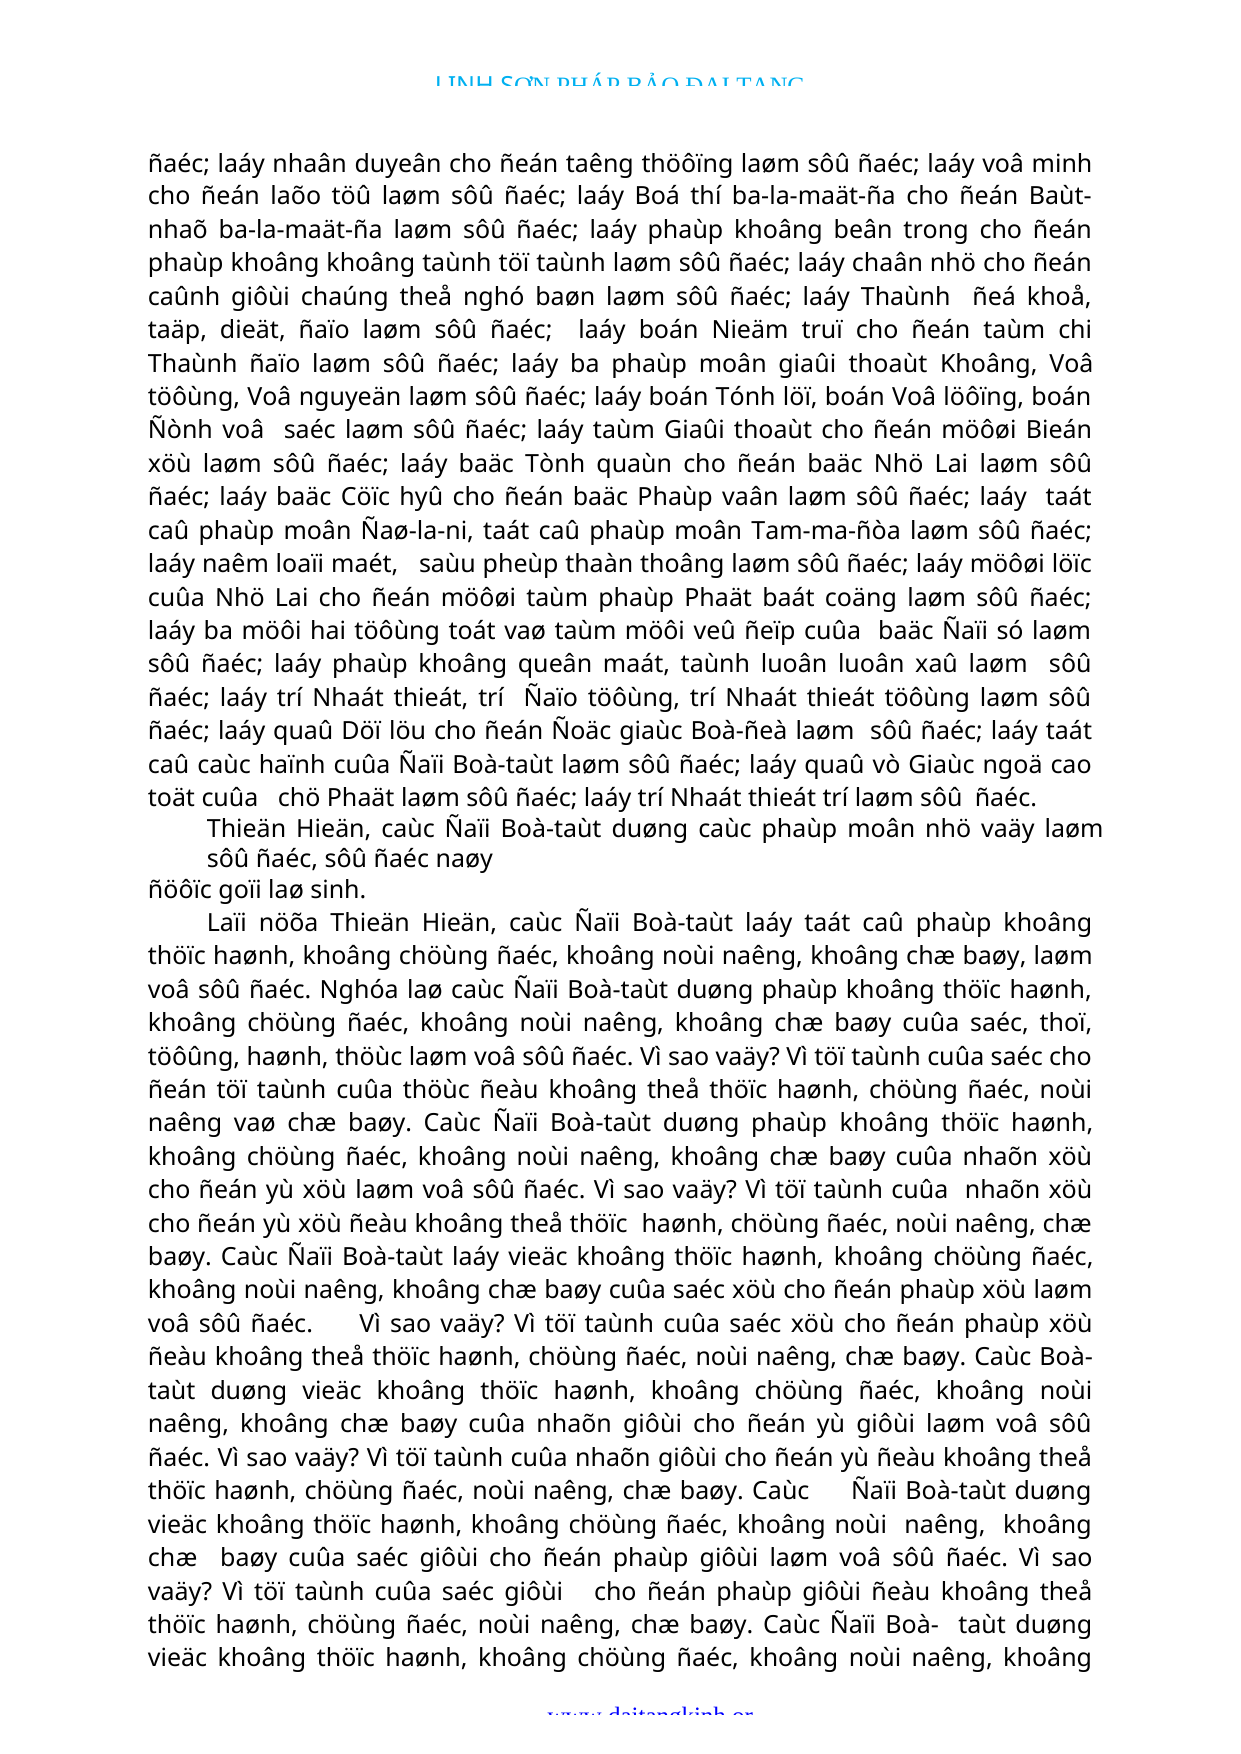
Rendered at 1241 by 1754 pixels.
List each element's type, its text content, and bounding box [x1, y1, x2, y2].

text ñaéc; laáy nhaân duyeân cho ñeán taêng thöôïng laøm sôû ñaéc; laáy voâ minh cho ñeán laõo töû laøm sôû ñaéc; laáy Boá thí ba-la-maät-ña cho ñeán Baùt-nhaõ ba-la-maät-ña laøm sôû ñaéc; laáy phaùp khoâng beân trong cho ñeán phaùp khoâng khoâng taùnh töï taùnh laøm sôû ñaéc; laáy chaân nhö cho ñeán caûnh giôùi chaúng theå nghó baøn laøm sôû ñaéc; laáy Thaùnh ñeá khoå, taäp, dieät, ñaïo laøm sôû ñaéc; laáy boán Nieäm truï cho ñeán taùm chi Thaùnh ñaïo laøm sôû ñaéc; laáy ba phaùp moân giaûi thoaùt Khoâng, Voâ töôùng, Voâ nguyeän laøm sôû ñaéc; laáy boán Tónh löï, boán Voâ löôïng, boán Ñònh voâ saéc laøm sôû ñaéc; laáy taùm Giaûi thoaùt cho ñeán möôøi Bieán xöù laøm sôû ñaéc; laáy baäc Tònh quaùn cho ñeán baäc Nhö Lai laøm sôû ñaéc; laáy baäc Cöïc hyû cho ñeán baäc Phaùp vaân laøm sôû ñaéc; laáy taát caû phaùp moân Ñaø-la-ni, taát caû phaùp moân Tam-ma-ñòa laøm sôû ñaéc; laáy naêm loaïi maét, saùu pheùp thaàn thoâng laøm sôû ñaéc; laáy möôøi löïc cuûa Nhö Lai cho ñeán möôøi taùm phaùp Phaät baát coäng laøm sôû ñaéc; laáy ba möôi hai töôùng toát vaø taùm möôi veû ñeïp cuûa baäc Ñaïi só laøm sôû ñaéc; laáy phaùp khoâng queân maát, taùnh luoân luoân xaû laøm sôû ñaéc; laáy trí Nhaát thieát, trí Ñaïo töôùng, trí Nhaát thieát töôùng laøm sôû ñaéc; laáy quaû Döï löu cho ñeán Ñoäc giaùc Boà-ñeà laøm sôû ñaéc; laáy taát caû caùc haïnh cuûa Ñaïi Boà-taùt laøm sôû ñaéc; laáy quaû vò Giaùc ngoä cao toät cuûa chö Phaät laøm sôû ñaéc; laáy trí Nhaát thieát trí laøm sôû ñaéc. [148, 145, 1093, 814]
text Thieän Hieän, caùc Ñaïi Boà-taùt duøng caùc phaùp moân nhö vaäy laøm sôû ñaéc, sôû ñaéc naøy [207, 814, 1105, 873]
text ñöôïc goïi laø sinh. [148, 873, 1105, 905]
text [148, 905, 1093, 1674]
